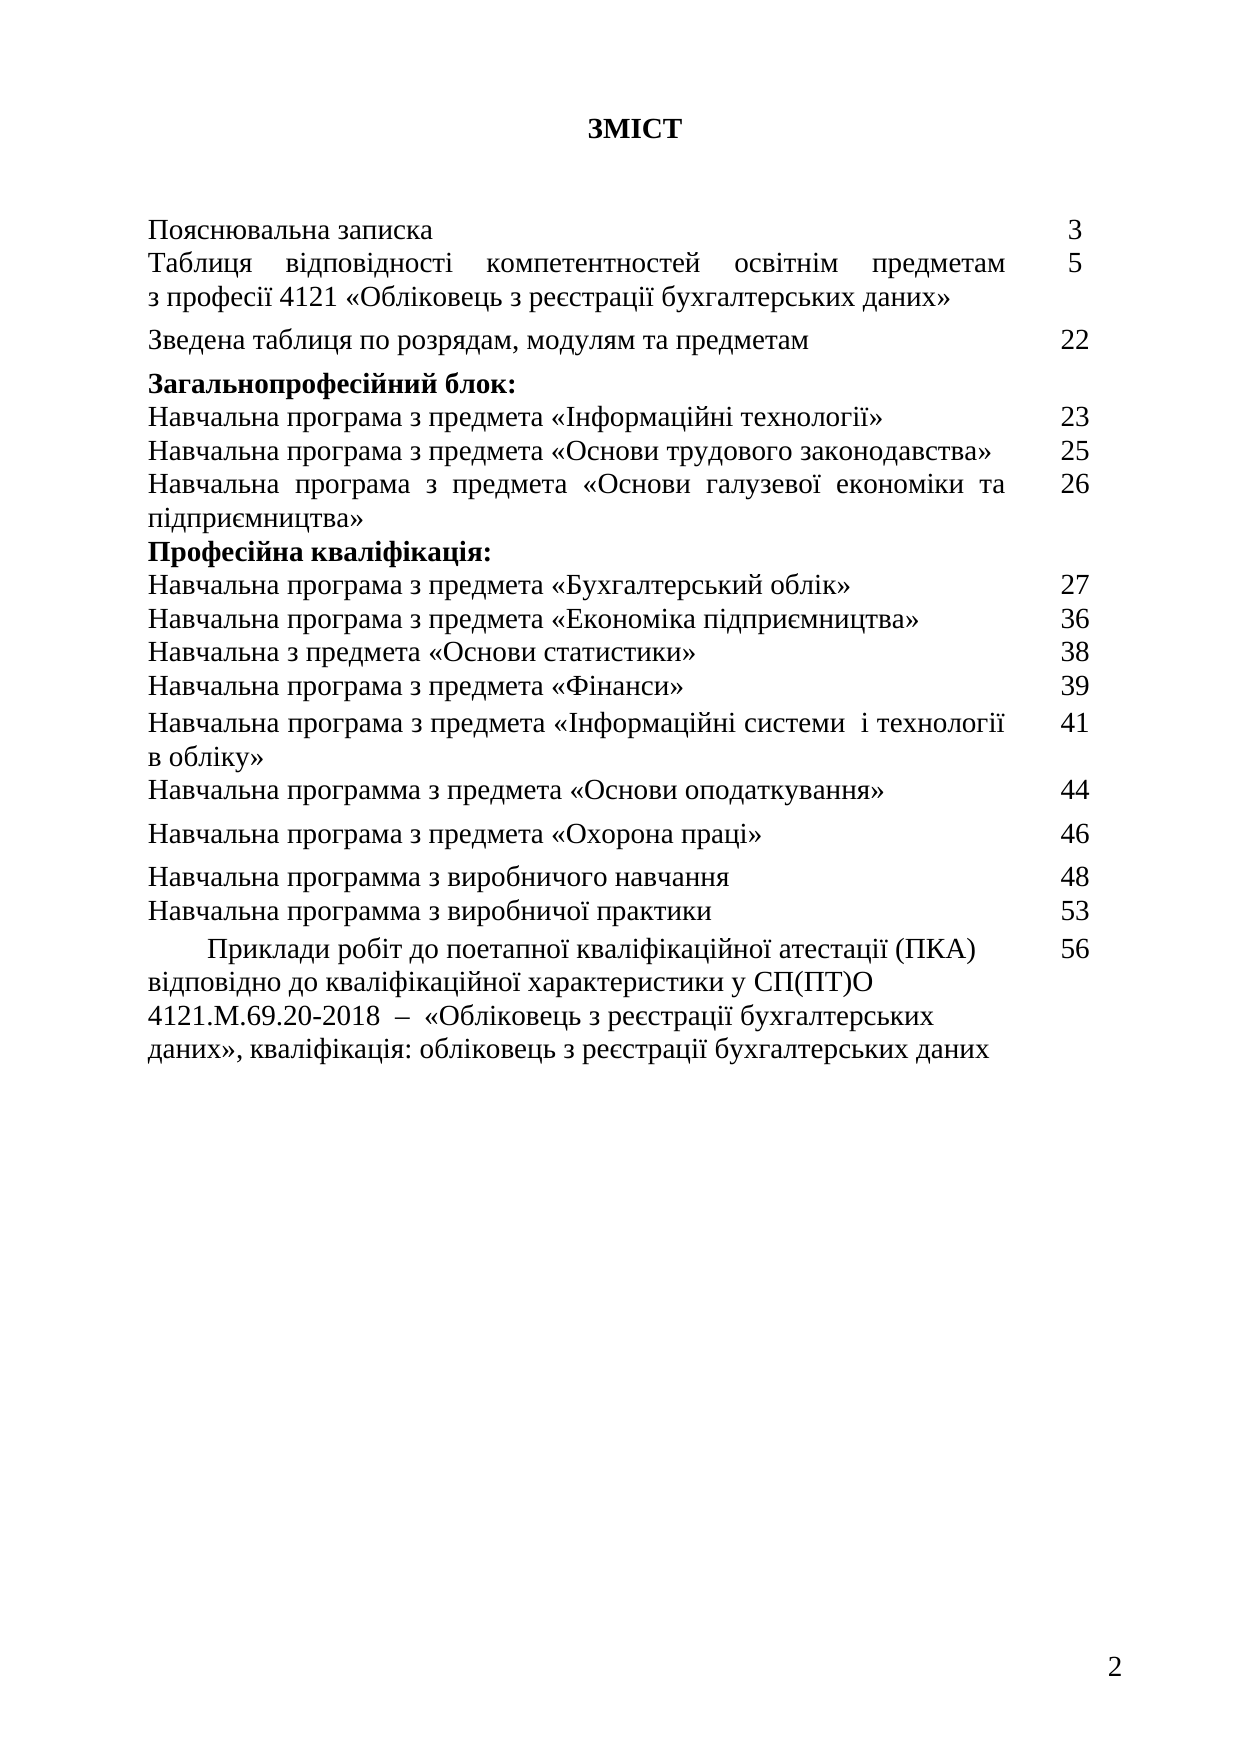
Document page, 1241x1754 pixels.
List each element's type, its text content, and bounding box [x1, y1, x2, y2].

table_cell 26 [1017, 467, 1133, 534]
table_cell Загальнопрофесійний блок: Навчальна програма з предмета «Інформаційні технології» [136, 366, 1017, 433]
table_cell Навчальна з предмета «Основи статистики» [136, 634, 1017, 668]
table_cell 25 [1017, 433, 1133, 467]
table_cell 41 [1017, 705, 1133, 772]
table_cell Навчальна програма з предмета «Інформаційні системи і технології в обліку» [136, 705, 1017, 772]
table_cell Навчальна программа з виробничого навчання [136, 859, 1017, 893]
table_cell Приклади робіт до поетапної кваліфікаційної атестації (ПКА) відповідно до кваліфікаційної характеристики у СП(ПТ)О 4121.М.69.20-2018 – «Обліковець з реєстрації бухгалтерських даних», кваліфікація: обліковець з реєстрації бухгалтерських даних [136, 931, 1017, 1132]
table_cell Навчальна програма з предмета «Фінанси» [136, 668, 1017, 705]
table_cell 56 [1017, 931, 1133, 1132]
table_cell 22 [1017, 322, 1133, 366]
table_cell Навчальна програма з предмета «Охорона праці» [136, 816, 1017, 859]
table_cell Професійна кваліфікація: Навчальна програма з предмета «Бухгалтерський облік» [136, 534, 1017, 601]
table_cell 38 [1017, 634, 1133, 668]
table_cell Навчальна программа з виробничої практики [136, 893, 1017, 931]
table_cell Навчальна программа з предмета «Основи оподаткування» [136, 773, 1017, 816]
table_header 3 [1017, 212, 1133, 246]
table_cell 44 [1017, 773, 1133, 816]
table_cell 53 [1017, 893, 1133, 931]
table_cell 27 [1017, 534, 1133, 601]
table_cell 46 [1017, 816, 1133, 859]
text ЗМІСТ [148, 111, 1122, 145]
table_cell 39 [1017, 668, 1133, 705]
table_cell Зведена таблиця по розрядам, модулям та предметам [136, 322, 1017, 366]
table_cell 23 [1017, 366, 1133, 433]
table_cell 48 [1017, 859, 1133, 893]
table_header Пояснювальна записка [136, 212, 1017, 246]
table_cell Навчальна програма з предмета «Основи галузевої економіки та підприємництва» [136, 467, 1017, 534]
table_cell Навчальна програма з предмета «Основи трудового законодавства» [136, 433, 1017, 467]
table_cell Таблиця відповідності компетентностей освітнім предметам з професії 4121 «Обліковець з реєстрації бухгалтерських даних» [136, 246, 1017, 322]
table_cell 36 [1017, 601, 1133, 634]
table_cell Навчальна програма з предмета «Економіка підприємництва» [136, 601, 1017, 634]
table_cell 5 [1017, 246, 1133, 322]
